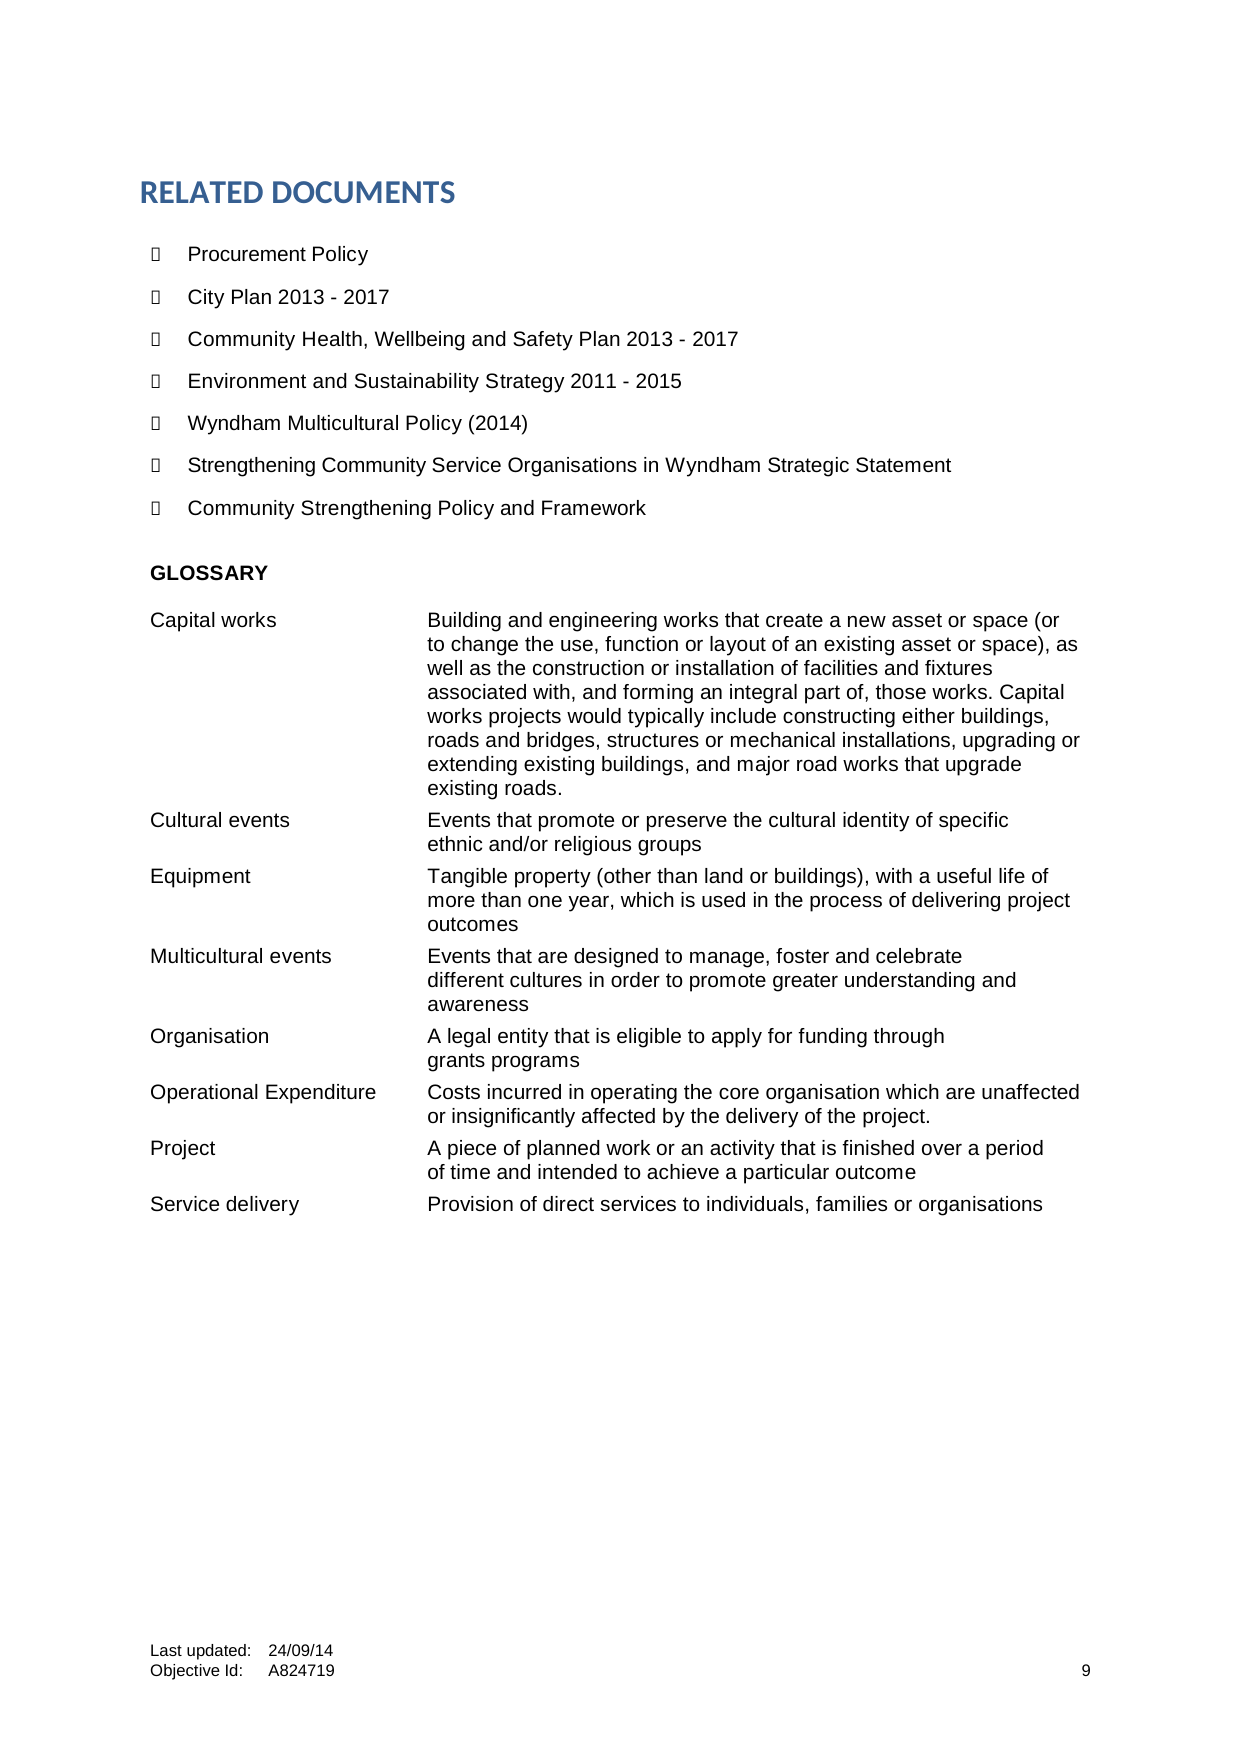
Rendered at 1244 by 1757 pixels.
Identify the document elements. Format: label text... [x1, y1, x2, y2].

text RELATED DOCUMENTS [139, 171, 1106, 211]
text Cultural events Events that promote or preserve the cultural identity of specific ethnic and/or religious groups [150, 808, 1068, 856]
text Operational Expenditure Costs incurred in operating the core organisation which are unaffected or insignificantly affected by the delivery of the project. [150, 1080, 1080, 1128]
text Capital works Building and engineering works that create a new asset or space (or to change the use, function or layout of an existing asset or space), as well as the construction or installation of facilities and fixtures associated with, and forming an integral part of, those works. Capital works projects would typically include constructing either buildings, roads and bridges, structures or mechanical installations, upgrading or extending existing buildings, and major road works that upgrade existing roads. [150, 608, 1082, 800]
text  Strengthening Community Service Organisations in Wyndham Strategic Statement [150, 453, 1106, 478]
text Equipment Tangible property (other than land or buildings), with a useful life of more than one year, which is used in the process of delivering project outcomes [150, 864, 1071, 936]
text Multicultural events Events that are designed to manage, foster and celebrate different cultures in order to promote greater understanding and awareness [150, 944, 1044, 1016]
text Service delivery Provision of direct services to individuals, families or organisations [150, 1192, 1106, 1216]
text  Wyndham Multicultural Policy (2014) [150, 410, 1106, 436]
text Project A piece of planned work or an activity that is finished over a period of time and intended to achieve a particular outcome [150, 1136, 1066, 1183]
text  Community Strengthening Policy and Framework [150, 495, 1106, 520]
text  City Plan 2013 - 2017 [150, 284, 1106, 309]
text GLOSSARY [150, 561, 1106, 584]
text  Community Health, Wellbeing and Safety Plan 2013 - 2017 [150, 326, 1106, 352]
text Organisation A legal entity that is eligible to apply for funding through grants programs [150, 1024, 1006, 1072]
text  Procurement Policy [150, 242, 1106, 267]
text  Environment and Sustainability Strategy 2011 - 2015 [150, 368, 1106, 394]
